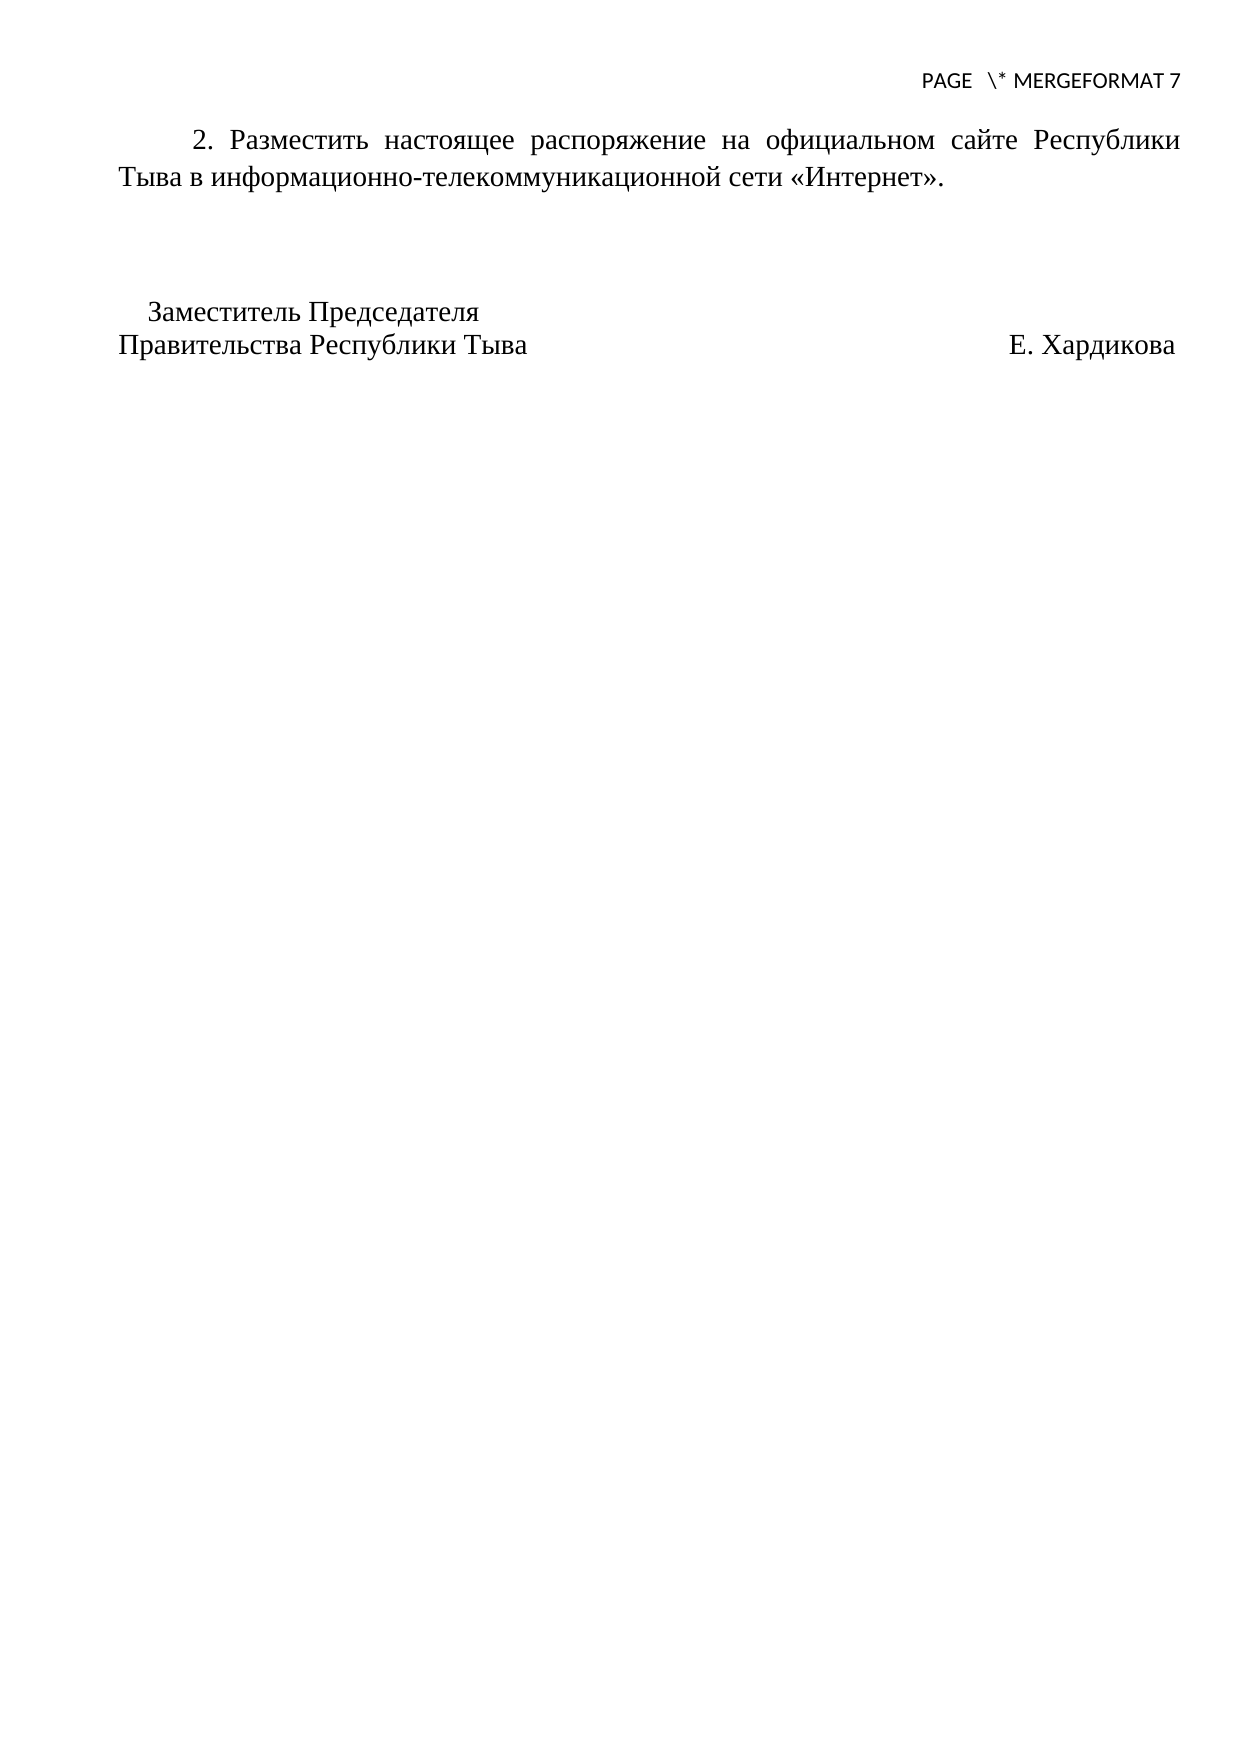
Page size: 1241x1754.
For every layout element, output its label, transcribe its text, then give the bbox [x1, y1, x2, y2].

text Заместитель Председателя [118, 294, 1181, 327]
text 2. Разместить настоящее распоряжение на официальном сайте Республики Тыва в информационно-телекоммуникационной сети «Интернет». [118, 118, 1181, 193]
text Правительства Республики Тыва Е. Хардикова [118, 327, 1181, 361]
